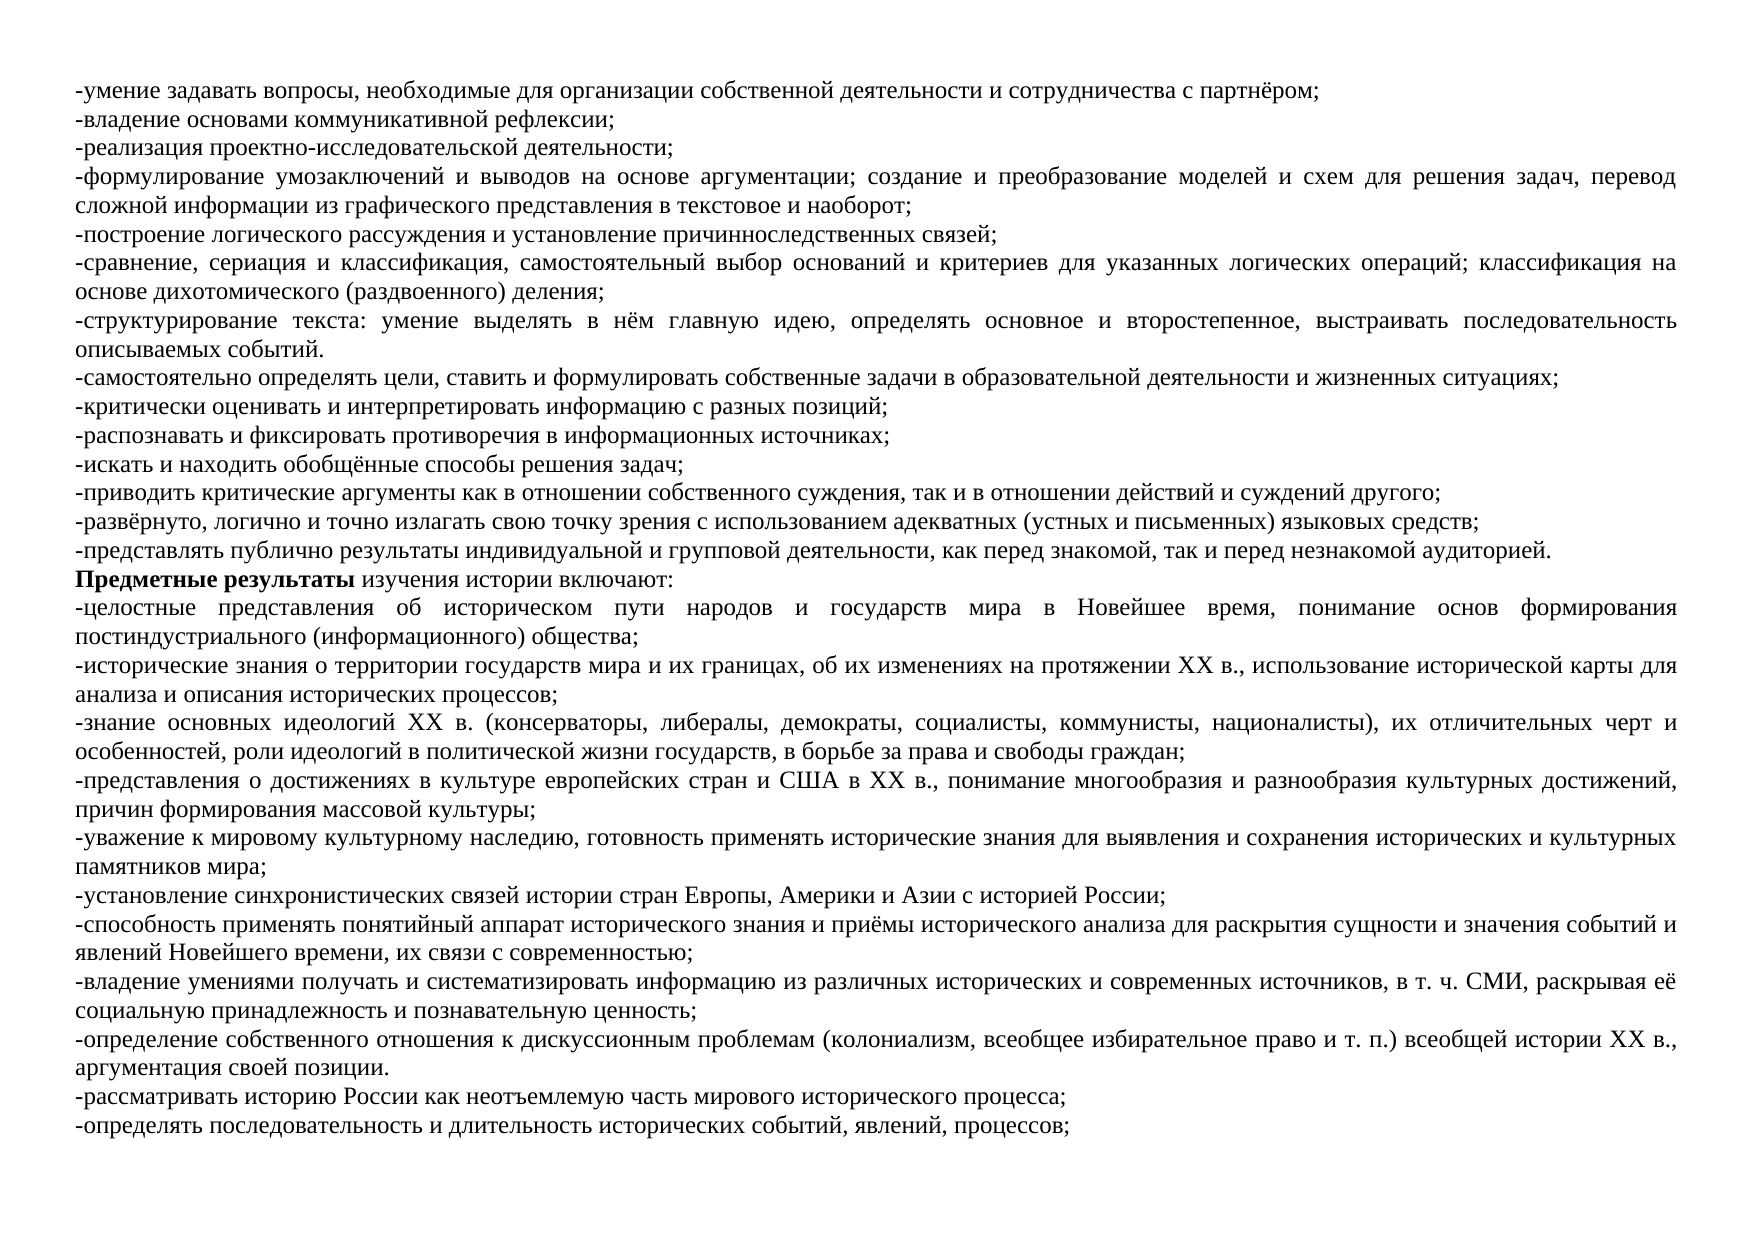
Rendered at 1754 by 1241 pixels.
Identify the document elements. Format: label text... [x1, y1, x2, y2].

text -приводить критические аргументы как в отношении собственного суждения, так и в отношении действий и суждений другого; [75, 477, 1679, 506]
text -владение умениями получать и систематизировать информацию из различных исторических и современных источников, в т. ч. СМИ, раскрывая её социальную принадлежность и познавательную ценность; [75, 966, 1679, 1024]
text -представления о достижениях в культуре европейских стран и США в XX в., понимание многообразия и разнообразия культурных достижений, причин формирования массовой культуры; [75, 765, 1679, 822]
text -владение основами коммуникативной рефлексии; [75, 104, 1679, 132]
text -определение собственного отношения к дискуссионным проблемам (колониализм, всеобщее избирательное право и т. п.) всеобщей истории XX в., аргументация своей позиции. [75, 1024, 1679, 1081]
text -реализация проектно-исследовательской деятельности; [75, 132, 1679, 161]
text -представлять публично результаты индивидуальной и групповой деятельности, как перед знакомой, так и перед незнакомой аудиторией. [75, 535, 1679, 564]
text -формулирование умозаключений и выводов на основе аргументации; создание и преобразование моделей и схем для решения задач, перевод сложной информации из графического представления в текстовое и наоборот; [75, 161, 1679, 219]
text -построение логического рассуждения и установление причинноследственных связей; [75, 219, 1679, 247]
text -знание основных идеологий XX в. (консерваторы, либералы, демократы, социалисты, коммунисты, националисты), их отличительных черт и особенностей, роли идеологий в политической жизни государств, в борьбе за права и свободы граждан; [75, 707, 1679, 765]
text -распознавать и фиксировать противоречия в информационных источниках; [75, 420, 1679, 449]
text -сравнение, сериация и классификация, самостоятельный выбор оснований и критериев для указанных логических операций; классификация на основе дихотомического (раздвоенного) деления; [75, 247, 1679, 305]
text -критически оценивать и интерпретировать информацию с разных позиций; [75, 391, 1679, 420]
text -способность применять понятийный аппарат исторического знания и приёмы исторического анализа для раскрытия сущности и значения событий и явлений Новейшего времени, их связи с современностью; [75, 909, 1679, 966]
text Предметные результаты изучения истории включают: [75, 564, 1679, 592]
text -умение задавать вопросы, необходимые для организации собственной деятельности и сотрудничества с партнёром; [75, 75, 1679, 104]
text -искать и находить обобщённые способы решения задач; [75, 449, 1679, 477]
text -определять последовательность и длительность исторических событий, явлений, процессов; [75, 1110, 1679, 1139]
text -исторические знания о территории государств мира и их границах, об их изменениях на протяжении XX в., использование исторической карты для анализа и описания исторических процессов; [75, 650, 1679, 707]
text -уважение к мировому культурному наследию, готовность применять исторические знания для выявления и сохранения исторических и культурных памятников мира; [75, 822, 1679, 880]
text -рассматривать историю России как неотъемлемую часть мирового исторического процесса; [75, 1081, 1679, 1110]
text -установление синхронистических связей истории стран Европы, Америки и Азии с историей России; [75, 880, 1679, 909]
text -целостные представления об историческом пути народов и государств мира в Новейшее время, понимание основ формирования постиндустриального (информационного) общества; [75, 592, 1679, 650]
text -развёрнуто, логично и точно излагать свою точку зрения с использованием адекватных (устных и письменных) языковых средств; [75, 506, 1679, 535]
text -структурирование текста: умение выделять в нём главную идею, определять основное и второстепенное, выстраивать последовательность описываемых событий. [75, 305, 1679, 362]
text -самостоятельно определять цели, ставить и формулировать собственные задачи в образовательной деятельности и жизненных ситуациях; [75, 362, 1679, 391]
